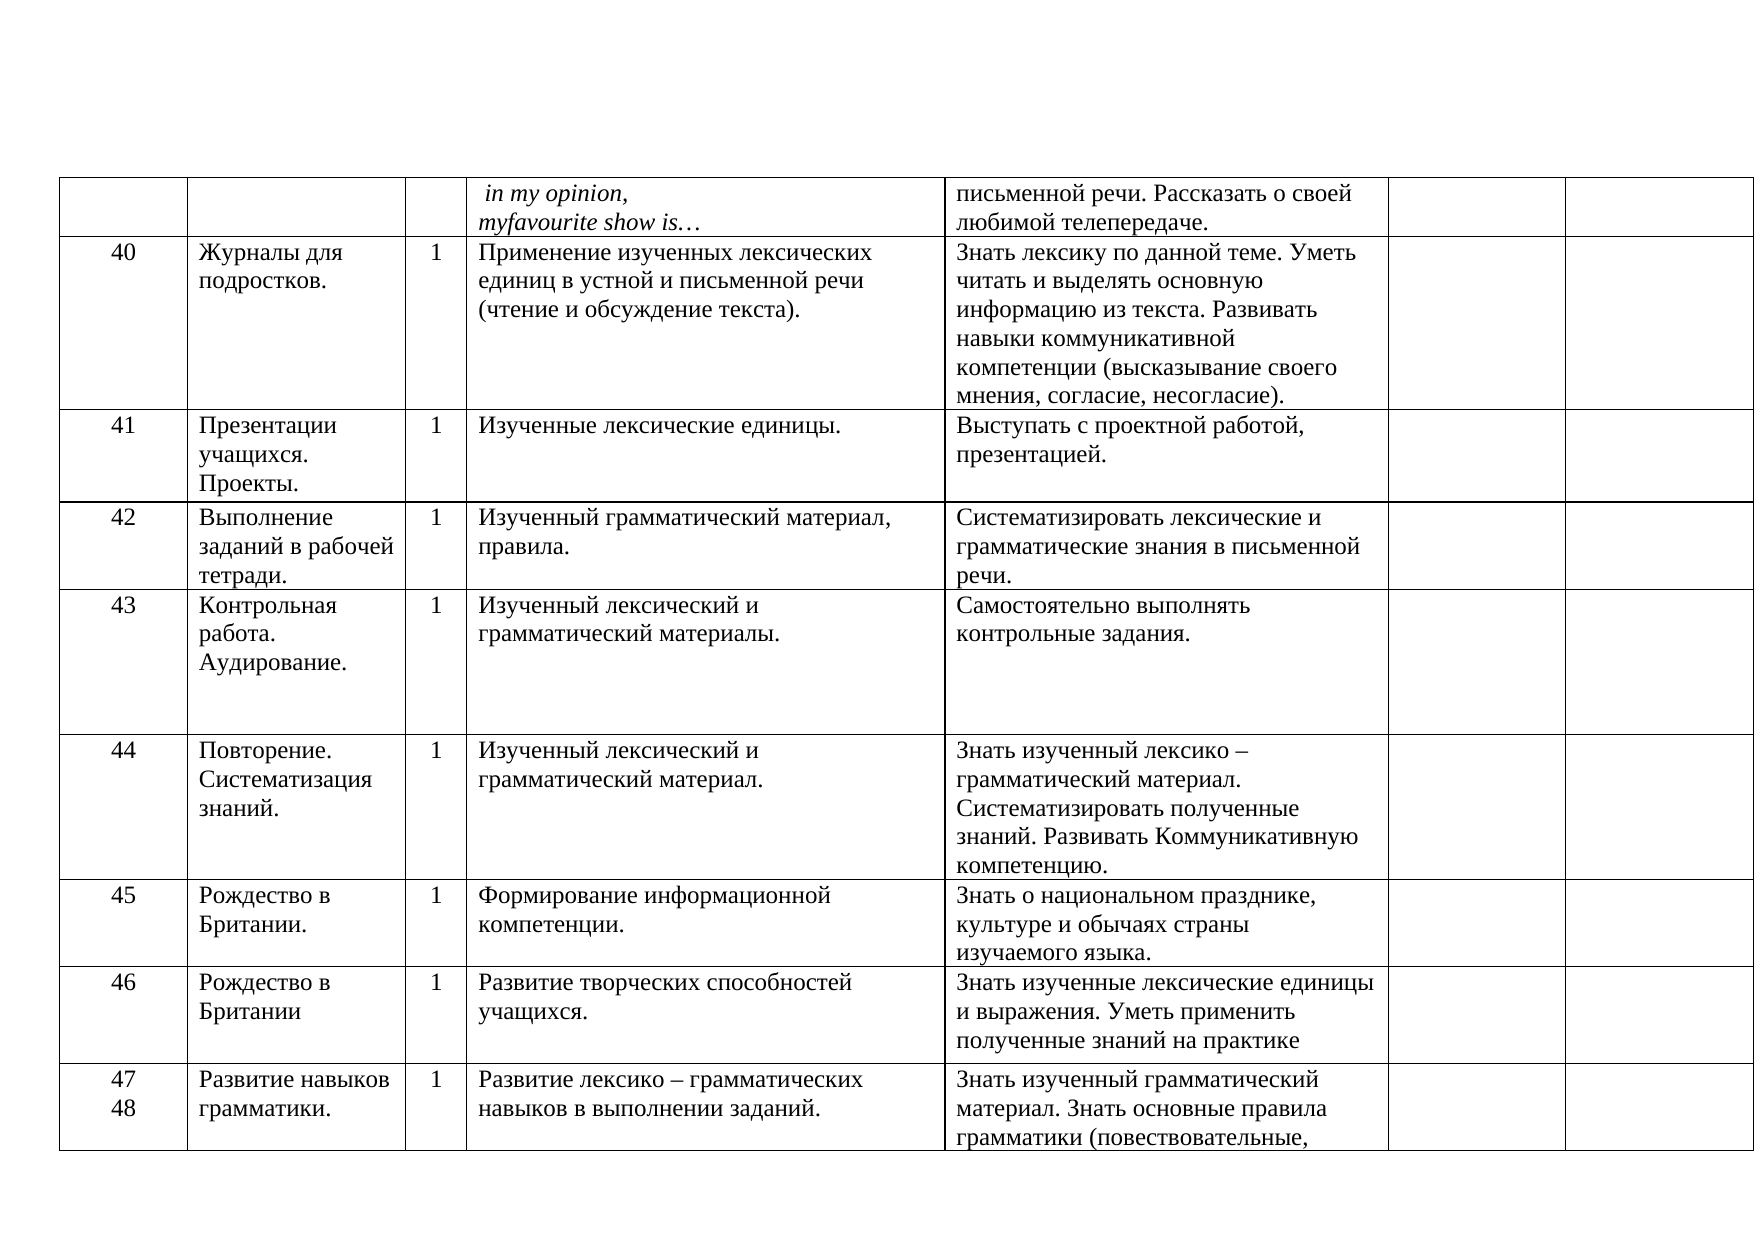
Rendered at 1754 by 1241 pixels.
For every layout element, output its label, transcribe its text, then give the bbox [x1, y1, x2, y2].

table_cell Рождество в Британии. [188, 880, 405, 966]
table_cell 46 [60, 967, 187, 1063]
table_cell [1566, 967, 1753, 1063]
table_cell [188, 178, 405, 236]
table_cell Изученные лексические единицы. [467, 410, 944, 501]
table_cell 1 [406, 1064, 466, 1150]
table_cell Знать о национальном празднике, культуре и обычаях страны изучаемого языка. [946, 880, 1388, 966]
table_cell [1389, 503, 1565, 589]
table_cell [1566, 880, 1753, 966]
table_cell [946, 1064, 1388, 1150]
table_cell 39 [60, 178, 187, 236]
table_cell 40 [60, 237, 187, 409]
table_cell [1566, 1064, 1753, 1150]
table_cell 1 [406, 503, 466, 589]
table_cell [1566, 735, 1753, 879]
table_cell [1566, 178, 1753, 236]
table_cell [1389, 967, 1565, 1063]
table_cell Контрольная работа. Аудирование. [188, 590, 405, 734]
table_cell Самостоятельно выполнять контрольные задания. [946, 590, 1388, 734]
table_cell Знать изученный лексико – грамматический материал. Систематизировать полученные знаний. Развивать Коммуникативную компетенцию. [946, 735, 1388, 879]
table_cell 1 [406, 237, 466, 409]
table_cell Выполнение заданий в рабочей тетради. [188, 503, 405, 589]
table_cell [1389, 590, 1565, 734]
table_cell 1 [406, 590, 466, 734]
table_cell Журналы для подростков. [188, 237, 405, 409]
table_cell [1566, 410, 1753, 501]
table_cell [946, 178, 1388, 236]
table_cell 42 [60, 503, 187, 589]
table_cell 45 [60, 880, 187, 966]
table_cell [188, 1064, 405, 1150]
table_cell Рождество в Британии [188, 967, 405, 1063]
table_cell [1389, 880, 1565, 966]
table_cell 41 [60, 410, 187, 501]
table_cell 47 48 [60, 1064, 187, 1150]
table_cell Применение изученных лексических единиц в устной и письменной речи (чтение и обсуждение текста). [467, 237, 944, 409]
table_cell [1389, 735, 1565, 879]
table_cell Изученный грамматический материал, правила. [467, 503, 944, 589]
table_cell Систематизировать лексические и грамматические знания в письменной речи. [946, 503, 1388, 589]
table_cell [1566, 237, 1753, 409]
table_cell [1389, 1064, 1565, 1150]
table_cell Повторение. Систематизация знаний. [188, 735, 405, 879]
table_cell [1389, 178, 1565, 236]
table_cell [1389, 410, 1565, 501]
table_cell Знать изученные лексические единицы и выражения. Уметь применить полученные знаний на практике [946, 967, 1388, 1063]
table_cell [467, 1064, 944, 1150]
table_cell [1566, 590, 1753, 734]
table_cell 1 [406, 735, 466, 879]
table_cell Изученный лексический и грамматический материалы. [467, 590, 944, 734]
table_cell 1 [406, 880, 466, 966]
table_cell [467, 178, 944, 236]
table_cell 1 [406, 410, 466, 501]
table_cell Изученный лексический и грамматический материал. [467, 735, 944, 879]
table_cell [1389, 237, 1565, 409]
table_cell 1 [406, 178, 466, 236]
table_cell [1566, 503, 1753, 589]
table_cell Развитие творческих способностей учащихся. [467, 967, 944, 1063]
table_cell Выступать с проектной работой, презентацией. [946, 410, 1388, 501]
table_cell Презентации учащихся. Проекты. [188, 410, 405, 501]
table_cell 1 [406, 967, 466, 1063]
table_cell 43 [60, 590, 187, 734]
table_cell Формирование информационной компетенции. [467, 880, 944, 966]
table_cell 44 [60, 735, 187, 879]
table_cell Знать лексику по данной теме. Уметь читать и выделять основную информацию из текста. Развивать навыки коммуникативной компетенции (высказывание своего мнения, согласие, несогласие). [946, 237, 1388, 409]
